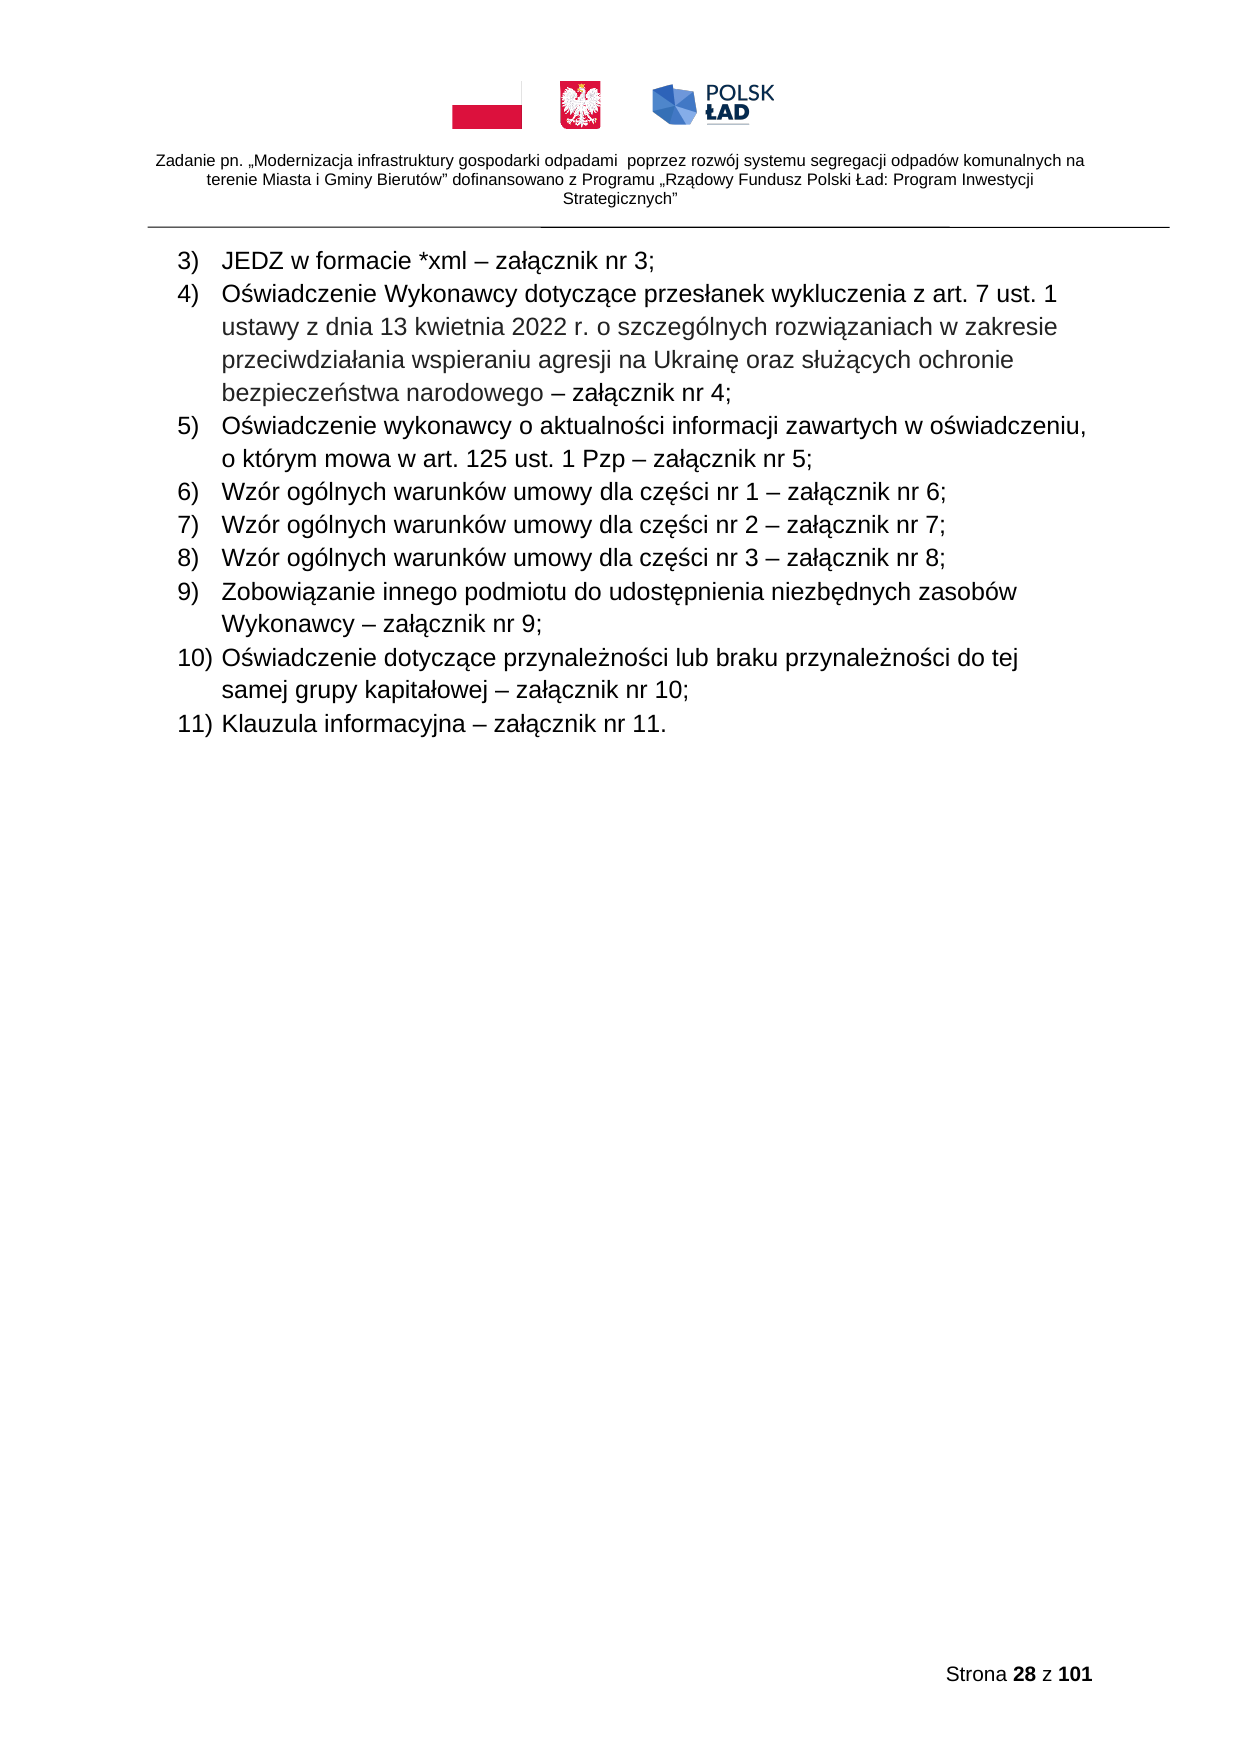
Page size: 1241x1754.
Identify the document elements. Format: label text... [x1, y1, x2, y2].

list Zobowiązanie innego podmiotu do udostępnienia niezbędnych zasobów Wykonawcy – załącznik nr 9; [177, 576, 1093, 638]
list Wzór ogólnych warunków umowy dla części nr 1 – załącznik nr 6; [177, 477, 1093, 506]
list Oświadczenie dotyczące przynależności lub braku przynależności do tej samej grupy kapitałowej – załącznik nr 10; [177, 642, 1093, 704]
picture [450, 81, 600, 129]
list Oświadczenie wykonawcy o aktualności informacji zawartych w oświadczeniu, o którym mowa w art. 125 ust. 1 Pzp – załącznik nr 5; [177, 411, 1093, 473]
list Wzór ogólnych warunków umowy dla części nr 3 – załącznik nr 8; [177, 543, 1093, 572]
picture [652, 84, 774, 125]
list Oświadczenie Wykonawcy dotyczące przesłanek wykluczenia z art. 7 ust. 1 ustawy z dnia 13 kwietnia 2022 r. o szczególnych rozwiązaniach w zakresie przeciwdziałania wspieraniu agresji na Ukrainę oraz służących ochronie bezpieczeństwa narodowego – załącznik nr 4; [177, 279, 1093, 407]
list Klauzula informacyjna – załącznik nr 11. [177, 708, 1093, 737]
list Wzór ogólnych warunków umowy dla części nr 2 – załącznik nr 7; [177, 510, 1093, 539]
list JEDZ w formacie *xml – załącznik nr 3; [177, 246, 1093, 275]
